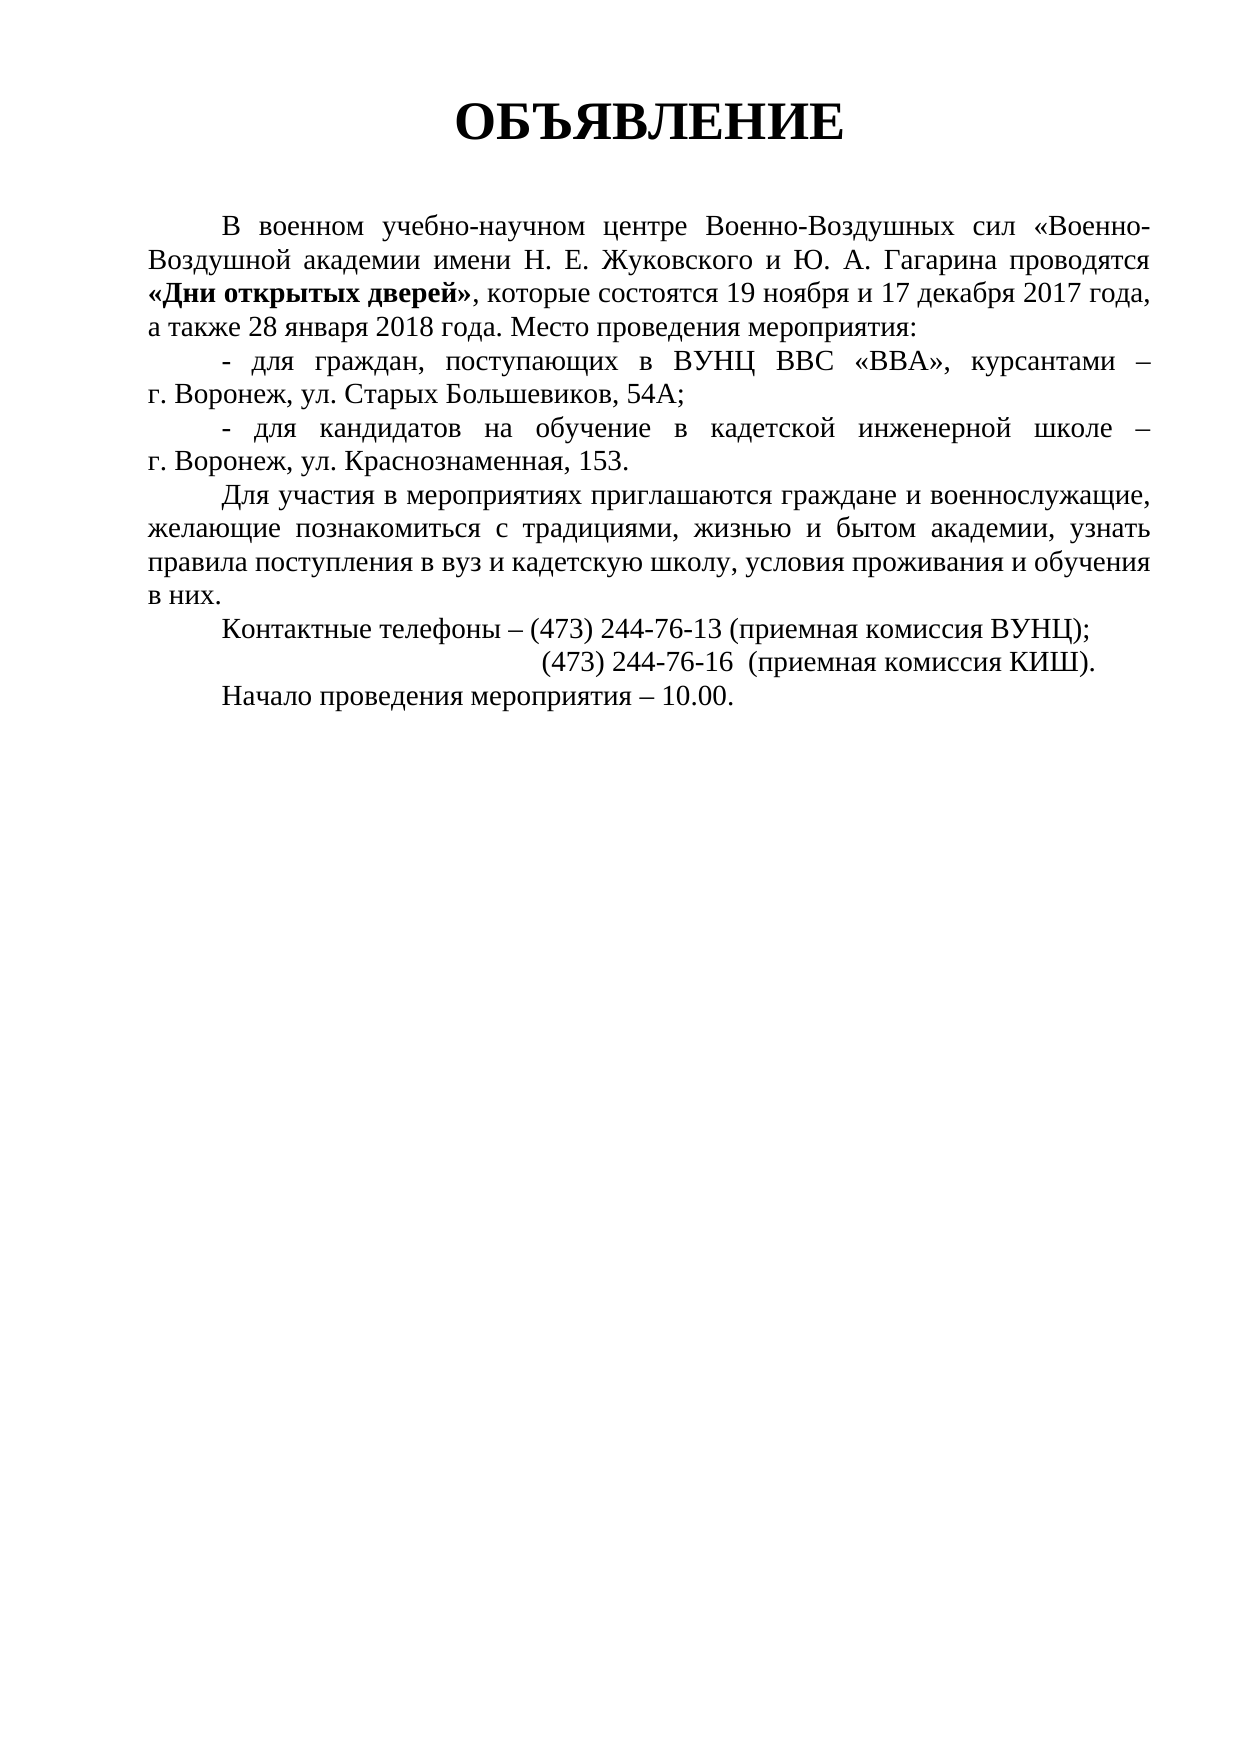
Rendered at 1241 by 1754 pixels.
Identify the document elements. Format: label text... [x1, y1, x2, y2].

text ОБЪЯВЛЕНИЕ [148, 89, 1152, 151]
text (473) 244-76-16 (приемная комиссия КИШ). [148, 644, 1152, 678]
text В военном учебно-научном центре Военно-Воздушных сил «Военно-Воздушной академии имени Н. Е. Жуковского и Ю. А. Гагарина проводятся «Дни открытых дверей», которые состоятся 19 ноября и 17 декабря 2017 года, а также 28 января 2018 года. Место проведения мероприятия: [148, 208, 1152, 343]
text Начало проведения мероприятия – 10.00. [148, 678, 1152, 712]
text - для граждан, поступающих в ВУНЦ ВВС «ВВА», курсантами – г. Воронеж, ул. Старых Большевиков, 54А; [148, 343, 1152, 410]
text Для участия в мероприятиях приглашаются граждане и военнослужащие, желающие познакомиться с традициями, жизнью и бытом академии, узнать правила поступления в вуз и кадетскую школу, условия проживания и обучения в них. [148, 477, 1152, 611]
text Контактные телефоны – (473) 244-76-13 (приемная комиссия ВУНЦ); [148, 611, 1152, 644]
text - для кандидатов на обучение в кадетской инженерной школе – г. Воронеж, ул. Краснознаменная, 153. [148, 410, 1152, 477]
